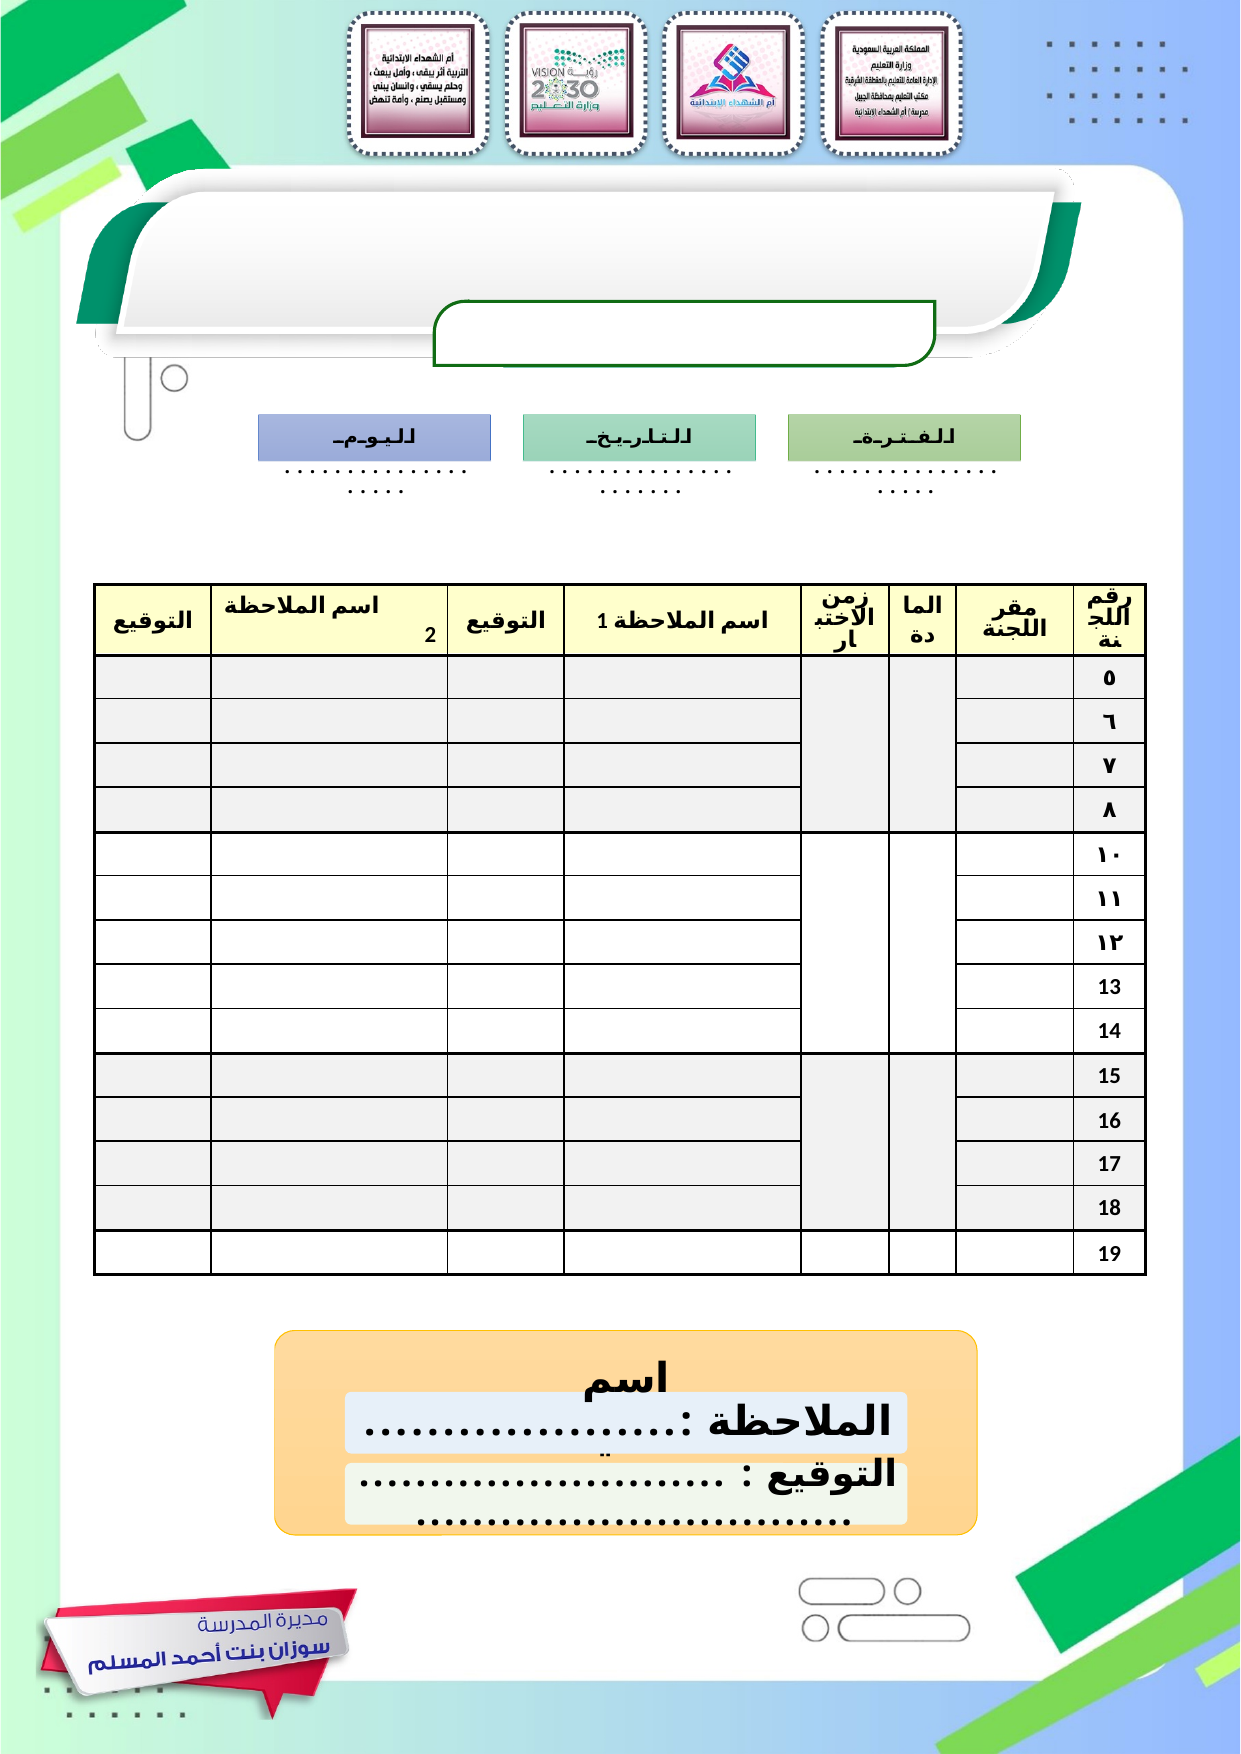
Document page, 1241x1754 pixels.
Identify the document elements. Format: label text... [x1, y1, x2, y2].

table_cell [957, 1055, 1073, 1096]
table_cell [957, 1142, 1073, 1185]
table_cell ٨ [1074, 788, 1144, 831]
table_cell [212, 1232, 447, 1273]
table_cell [96, 965, 210, 1008]
table_cell [565, 657, 800, 698]
table_cell [565, 965, 800, 1008]
table_cell [890, 657, 955, 831]
table_cell [96, 876, 210, 919]
table_cell [96, 834, 210, 875]
table_cell [448, 744, 563, 786]
table_cell [448, 921, 563, 963]
table_cell [96, 1009, 210, 1052]
table_cell [448, 834, 563, 875]
table_cell [212, 921, 447, 963]
table_header مقر اللجنة [957, 586, 1073, 653]
table_cell ١٢ [1074, 921, 1144, 963]
table_cell [565, 788, 800, 831]
table_cell [212, 657, 447, 698]
table_cell [448, 657, 563, 698]
table_cell [565, 921, 800, 963]
table_cell [565, 1055, 800, 1096]
table_cell [802, 1232, 888, 1273]
table_cell [890, 834, 955, 1052]
table_cell [212, 744, 447, 786]
picture [0, 0, 1241, 1754]
table_cell [96, 1232, 210, 1273]
table_cell [448, 1186, 563, 1229]
table_cell [212, 876, 447, 919]
table_cell [565, 699, 800, 742]
table_cell [212, 1186, 447, 1229]
table_header اسم الملاحظة 2 [212, 586, 447, 653]
table_cell [96, 657, 210, 698]
table_cell [565, 744, 800, 786]
table_cell [448, 1142, 563, 1185]
table_cell [565, 1009, 800, 1052]
table_cell [96, 1142, 210, 1185]
table_cell [957, 1186, 1073, 1229]
table_cell [96, 699, 210, 742]
table_cell [957, 657, 1073, 698]
table_cell 19 [1074, 1232, 1144, 1273]
table_cell [212, 699, 447, 742]
table_cell [96, 788, 210, 831]
table_cell ١٠ [1074, 834, 1144, 875]
table_cell [212, 788, 447, 831]
table_cell [565, 834, 800, 875]
table_cell [802, 834, 888, 1052]
table_cell [957, 921, 1073, 963]
table_cell [448, 876, 563, 919]
table_header المادة [890, 586, 955, 653]
table_cell [890, 1055, 955, 1229]
table_cell [96, 1055, 210, 1096]
table_cell ١١ [1074, 876, 1144, 919]
table_cell 17 [1074, 1142, 1144, 1185]
table_cell [957, 1009, 1073, 1052]
table_cell 15 [1074, 1055, 1144, 1096]
table_cell [448, 1232, 563, 1273]
table_cell 16 [1074, 1098, 1144, 1140]
table_cell [957, 788, 1073, 831]
table_cell [565, 1098, 800, 1140]
table_header زمن الاختبار [802, 586, 888, 653]
table_cell [565, 1142, 800, 1185]
table_cell ٥ [1074, 657, 1144, 698]
table_header التوقيع [96, 586, 210, 653]
table_cell [957, 1232, 1073, 1273]
table_cell [212, 834, 447, 875]
table_header اسم الملاحظة 1 [565, 586, 800, 653]
table_cell [448, 1055, 563, 1096]
table_cell 14 [1074, 1009, 1144, 1052]
table_cell [212, 1098, 447, 1140]
table_cell [96, 1186, 210, 1229]
table_cell [212, 965, 447, 1008]
table_cell 13 [1074, 965, 1144, 1008]
table_cell [448, 788, 563, 831]
table_cell [212, 1009, 447, 1052]
table_cell [957, 699, 1073, 742]
table_cell [96, 1098, 210, 1140]
table_cell [212, 1142, 447, 1185]
table_cell [957, 1098, 1073, 1140]
table_cell ٧ [1074, 744, 1144, 786]
table_header رقم اللجنة [1074, 586, 1144, 653]
table_cell [448, 699, 563, 742]
table_header التوقيع [448, 586, 563, 653]
table_cell [448, 1098, 563, 1140]
table_cell [448, 965, 563, 1008]
table_cell [565, 876, 800, 919]
table_cell [448, 1009, 563, 1052]
table_cell [890, 1232, 955, 1273]
table_cell ٦ [1074, 699, 1144, 742]
table_cell [802, 657, 888, 831]
table_cell [957, 744, 1073, 786]
table_cell [96, 744, 210, 786]
table_cell [957, 876, 1073, 919]
table_cell [565, 1186, 800, 1229]
table_cell [96, 921, 210, 963]
table_cell [957, 965, 1073, 1008]
table_cell [802, 1055, 888, 1229]
table_cell [565, 1232, 800, 1273]
table_cell [957, 834, 1073, 875]
table_cell 18 [1074, 1186, 1144, 1229]
table_cell [212, 1055, 447, 1096]
